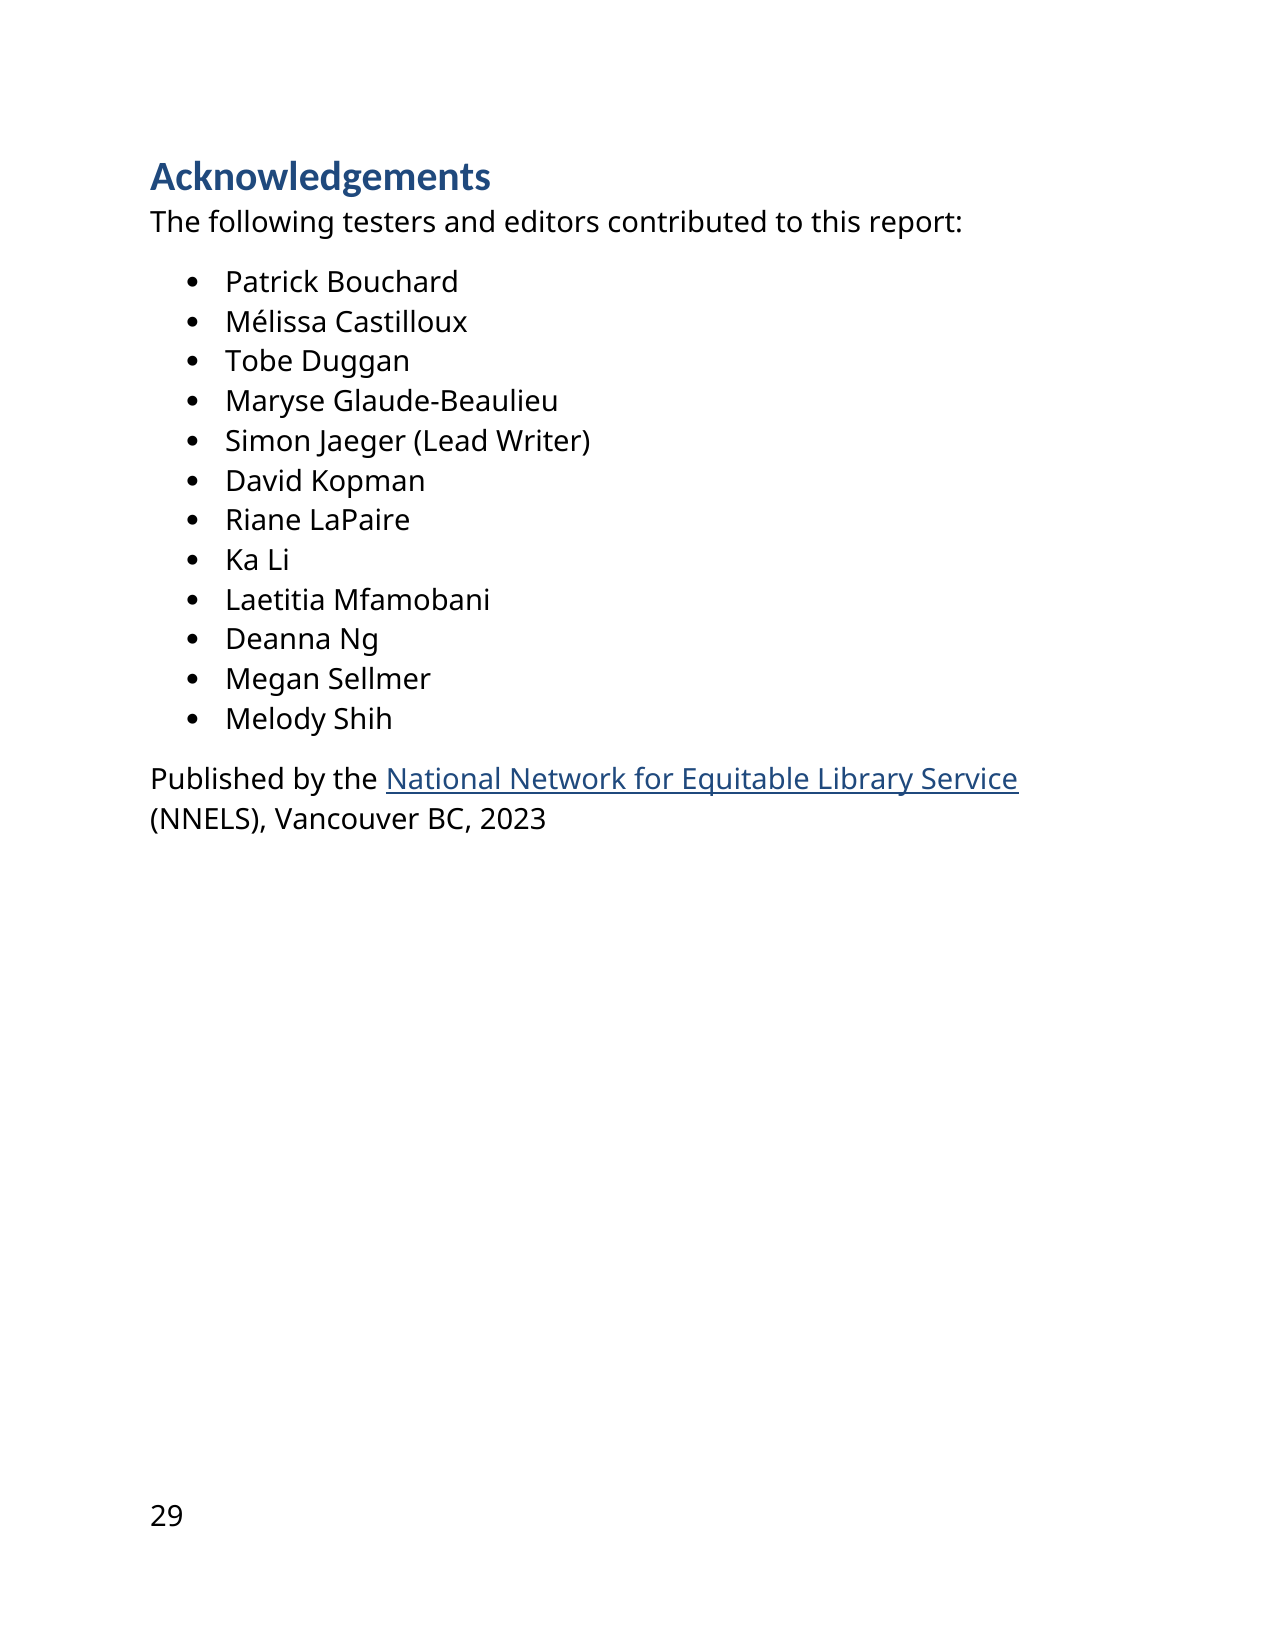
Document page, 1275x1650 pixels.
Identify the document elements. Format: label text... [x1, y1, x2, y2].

list Simon Jaeger (Lead Writer) [187, 420, 1125, 460]
list Maryse Glaude-Beaulieu [187, 380, 1125, 420]
list Megan Sellmer [187, 658, 1125, 698]
list Melody Shih [187, 698, 1125, 738]
list Tobe Duggan [187, 341, 1125, 380]
text Published by the National Network for Equitable Library Service (NNELS), Vancouver BC, 2023 [150, 758, 1125, 838]
list Laetitia Mfamobani [187, 579, 1125, 618]
list Ka Li [187, 539, 1125, 579]
list David Kopman [187, 460, 1125, 499]
subtitle Acknowledgements [150, 150, 1125, 201]
list Mélissa Castilloux [187, 301, 1125, 341]
list Riane LaPaire [187, 499, 1125, 539]
text The following testers and editors contributed to this report: [150, 201, 1125, 241]
list Patrick Bouchard [187, 261, 1125, 301]
list Deanna Ng [187, 618, 1125, 658]
